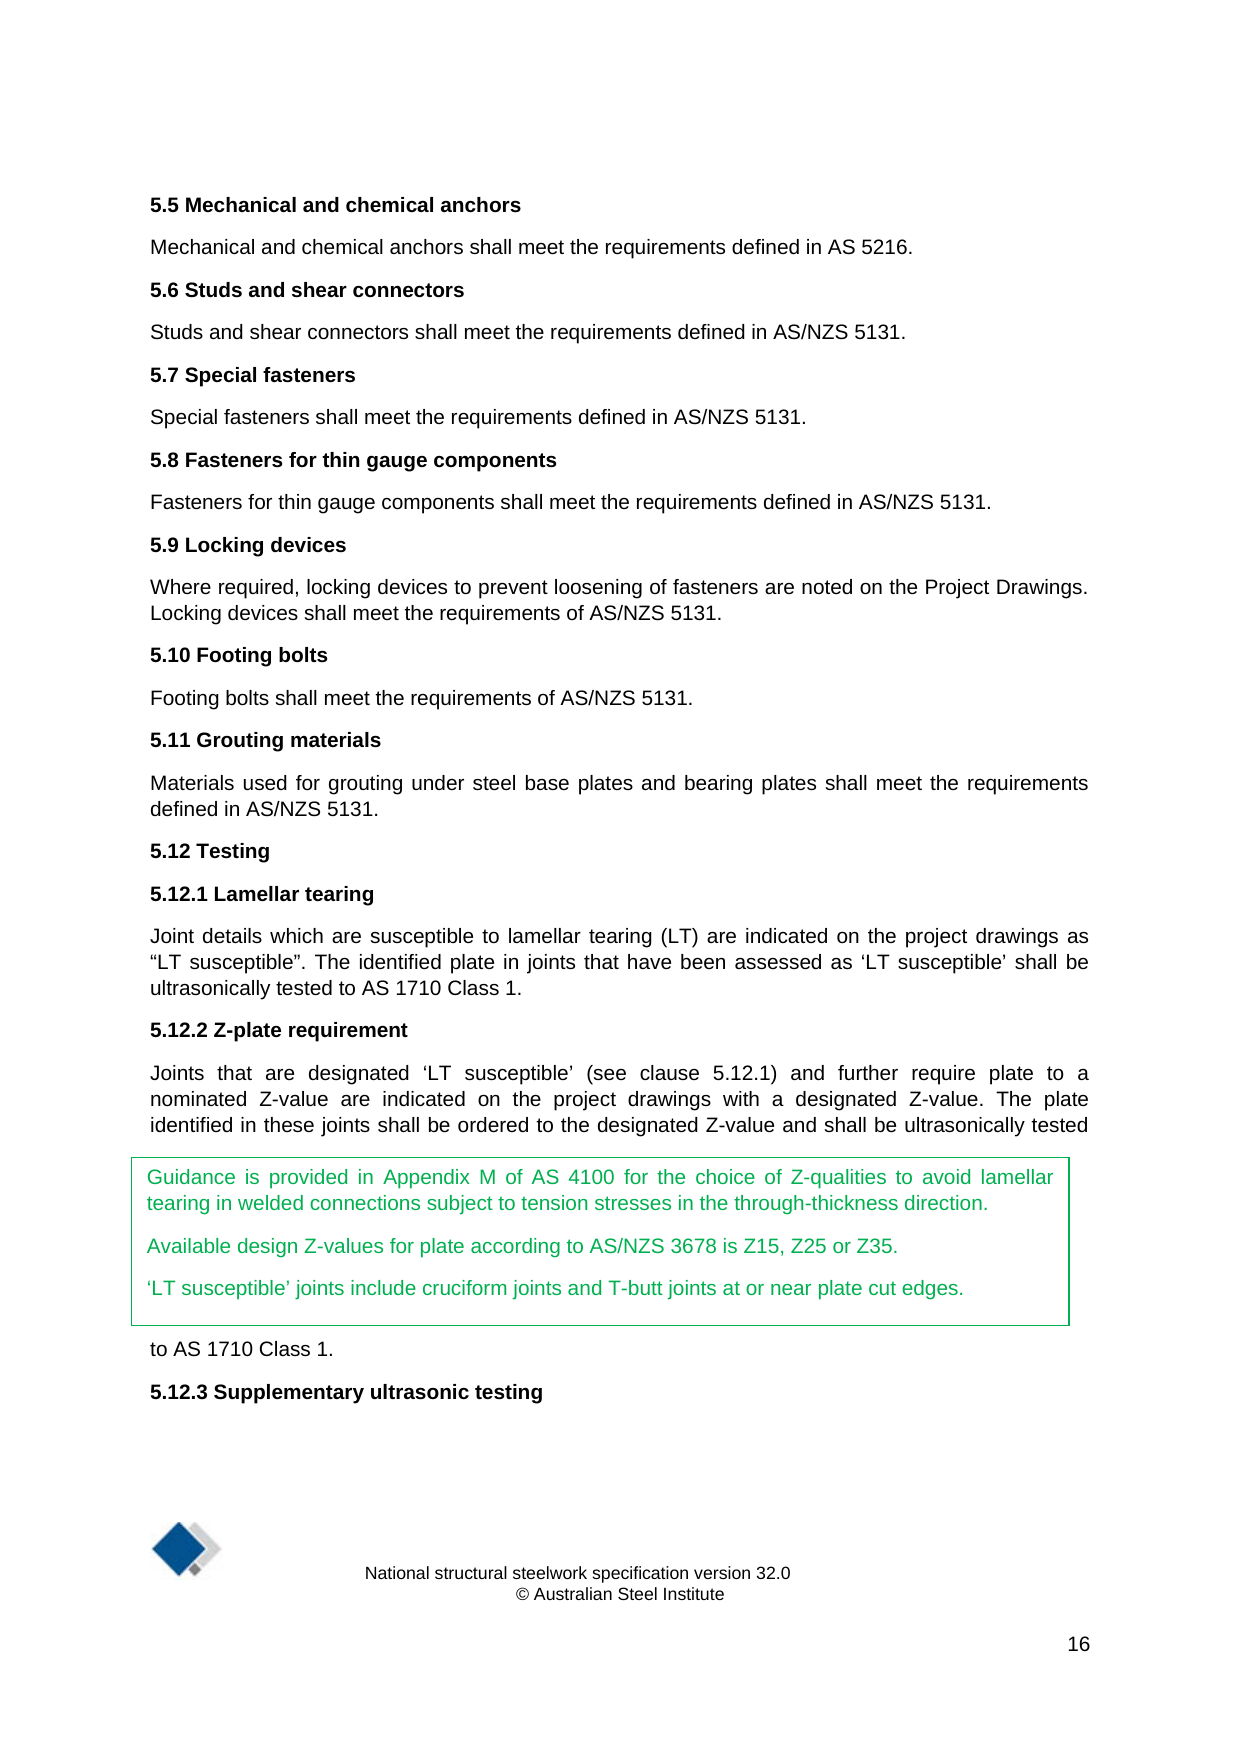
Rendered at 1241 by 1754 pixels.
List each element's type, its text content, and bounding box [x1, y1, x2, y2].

text Footing bolts shall meet the requirements of AS/NZS 5131. [150, 686, 1090, 710]
text Mechanical and chemical anchors shall meet the requirements defined in AS 5216. [150, 235, 1090, 259]
text Joint details which are susceptible to lamellar tearing (LT) are indicated on the project drawings as “LT susceptible”. The identified plate in joints that have been assessed as ‘LT susceptible’ shall be ultrasonically tested to AS 1710 Class 1. [150, 924, 1090, 1000]
text Studs and shear connectors shall meet the requirements defined in AS/NZS 5131. [150, 320, 1090, 344]
text 5.10 Footing bolts [150, 643, 1090, 667]
text Materials used for grouting under steel base plates and bearing plates shall meet the requirements defined in AS/NZS 5131. [150, 771, 1090, 821]
text 5.9 Locking devices [150, 532, 1090, 556]
text Where required, locking devices to prevent loosening of fasteners are noted on the Project Drawings. Locking devices shall meet the requirements of AS/NZS 5131. [150, 575, 1090, 625]
text 5.12.2 Z-plate requirement [150, 1018, 1090, 1042]
text Fasteners for thin gauge components shall meet the requirements defined in AS/NZS 5131. [150, 490, 1090, 514]
text 5.12 Testing [150, 839, 1090, 863]
text 5.7 Special fasteners [150, 362, 1090, 386]
picture [150, 1522, 226, 1580]
text Special fasteners shall meet the requirements defined in AS/NZS 5131. [150, 405, 1090, 429]
text 5.8 Fasteners for thin gauge components [150, 447, 1090, 471]
text Joints that are designated ‘LT susceptible’ (see clause 5.12.1) and further require plate to a nominated Z-value are indicated on the project drawings with a designated Z-value. The plate identified in these joints shall be ordered to the designated Z-value and shall be ultrasonically tested to AS 1710 Class 1. [150, 1061, 1090, 1361]
text 5.12.3 Supplementary ultrasonic testing [150, 1379, 1090, 1403]
text 5.11 Grouting materials [150, 728, 1090, 752]
text 5.5 Mechanical and chemical anchors [150, 192, 1090, 216]
text 5.6 Studs and shear connectors [150, 277, 1090, 301]
text 5.12.1 Lamellar tearing [150, 882, 1090, 906]
